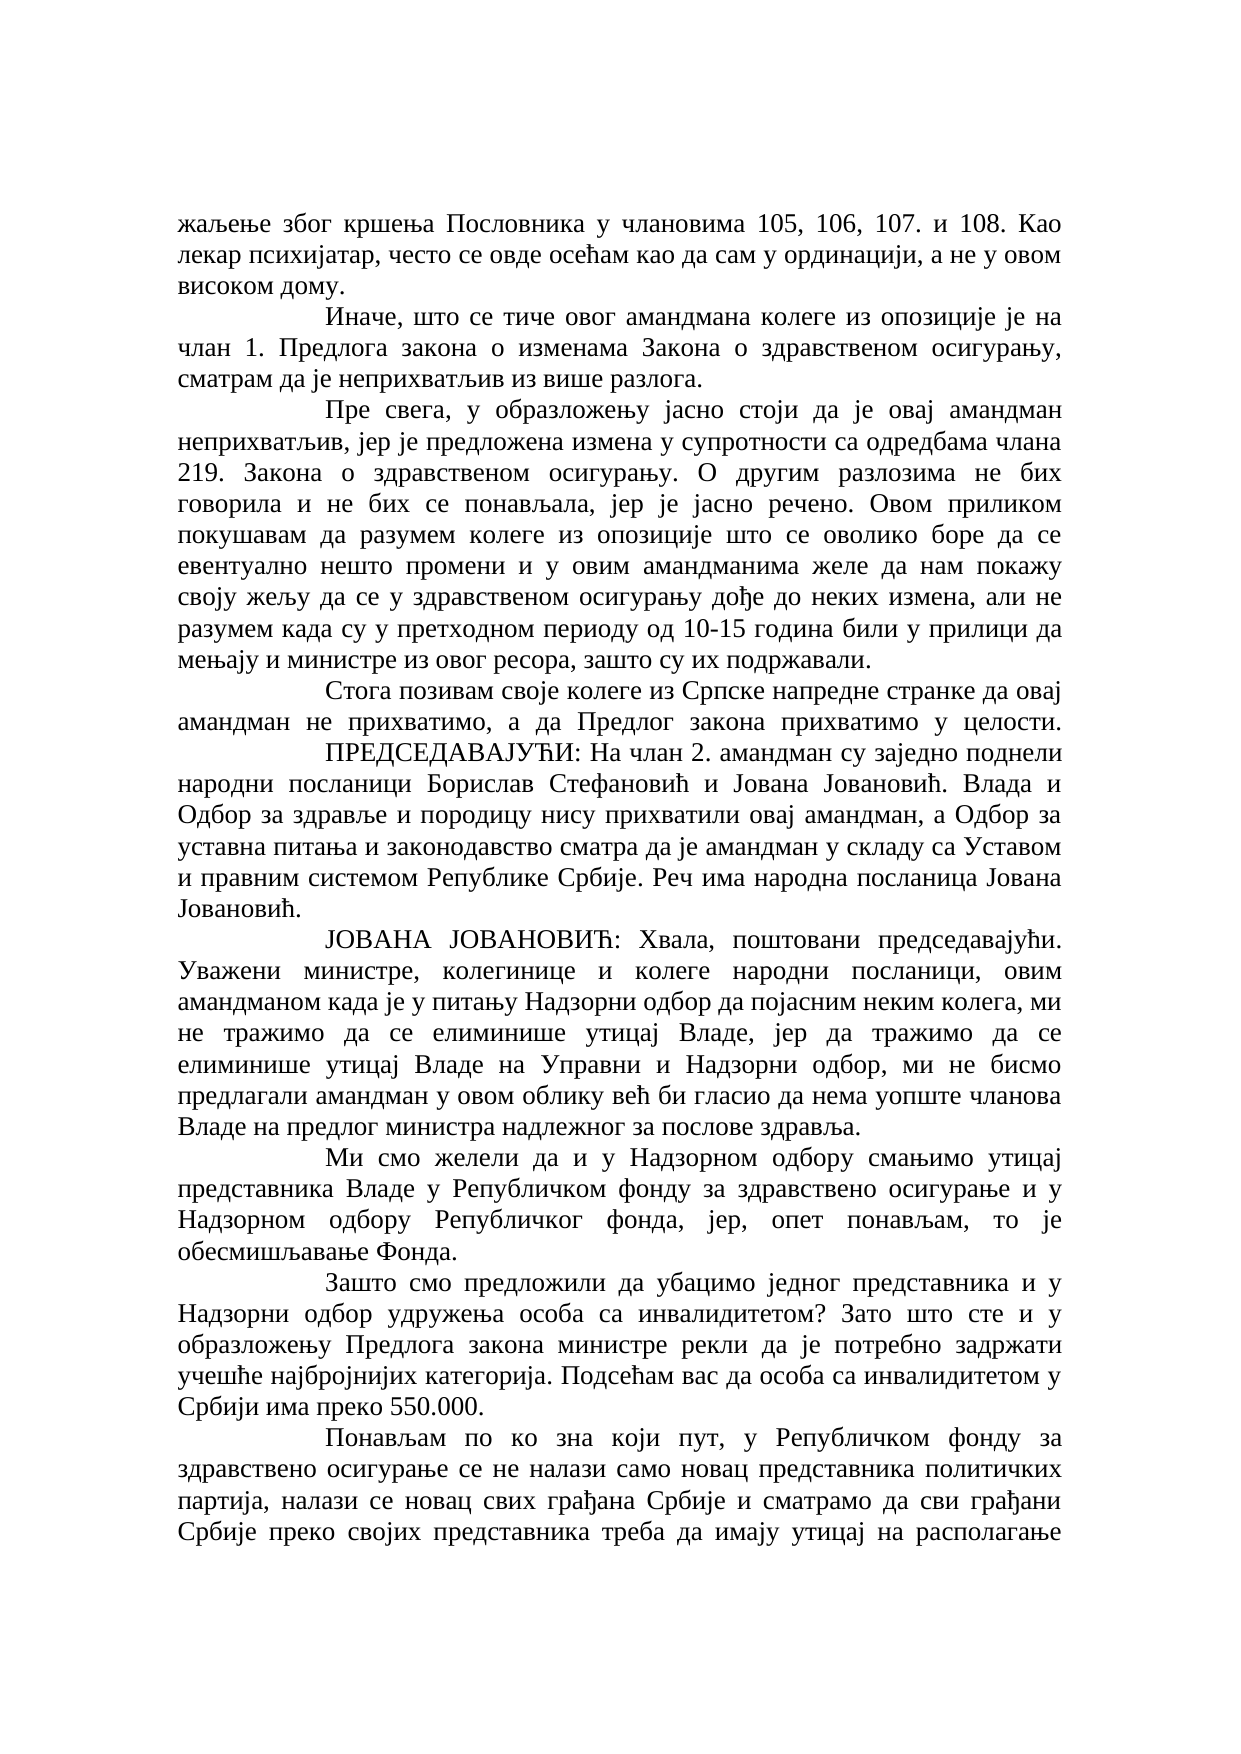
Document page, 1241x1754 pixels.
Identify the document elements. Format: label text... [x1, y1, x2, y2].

text Стога позивам своје колеге из Српске напредне странке да овај амандман не прихватимо, а да Предлог закона прихватимо у целости. ПРЕДСЕДАВАЈУЋИ: На члан 2. амандман су заједно поднели народни посланици Борислав Стефановић и Јована Јовановић. Влада и Одбор за здравље и породицу нису прихватили овај амандман, а Одбор за уставна питања и законодавство сматра да је амандман у складу са Уставом и правним системом Републике Србије. Реч има народна посланица Јована Јовановић. [177, 674, 1063, 923]
text Ми смо желели да и у Надзорном одбору смањимо утицај представника Владе у Републичком фонду за здравствено осигурање и у Надзорном одбору Републичког фонда, јер, опет понављам, то је обесмишљавање Фонда. [177, 1141, 1063, 1266]
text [177, 207, 1063, 300]
text Пре свега, у образложењу јасно стоји да је овај амандман неприхватљив, јер је предложена измена у супротности са одредбама члана 219. Закона о здравственом осигурању. О другим разлозима не бих говорила и не бих се понављала, јер је јасно речено. Овом приликом покушавам да разумем колеге из опозиције што се оволико боре да се евентуално нешто промени и у овим амандманима желе да нам покажу своју жељу да се у здравственом осигурању дође до неких измена, али не разумем када су у претходном периоду од 10-15 година били у прилици да мењају и министре из овог ресора, зашто су их подржавали. [177, 394, 1063, 674]
text ЈОВАНА ЈОВАНОВИЋ: Хвала, поштовани председавајући. Уважени министре, колегинице и колеге народни посланици, овим амандманом када је у питању Надзорни одбор да појасним неким колега, ми не тражимо да се елиминише утицај Владе, јер да тражимо да се елиминише утицај Владе на Управни и Надзорни одбор, ми не бисмо предлагали амандман у овом облику већ би гласио да нема уопште чланова Владе на предлог министра надлежног за послове здравља. [177, 923, 1063, 1141]
text Иначе, што се тиче овог амандмана колеге из опозиције је на члан 1. Предлога закона о изменама Закона о здравственом осигурању, сматрам да је неприхватљив из више разлога. [177, 300, 1063, 394]
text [177, 1421, 1063, 1546]
text Зашто смо предложили да убацимо једног представника и у Надзорни одбор удружења особа са инвалидитетом? Зато што сте и у образложењу Предлога закона министре рекли да је потребно задржати учешће најбројнијих категорија. Подсећам вас да особа са инвалидитетом у Србији има преко 550.000. [177, 1266, 1063, 1421]
